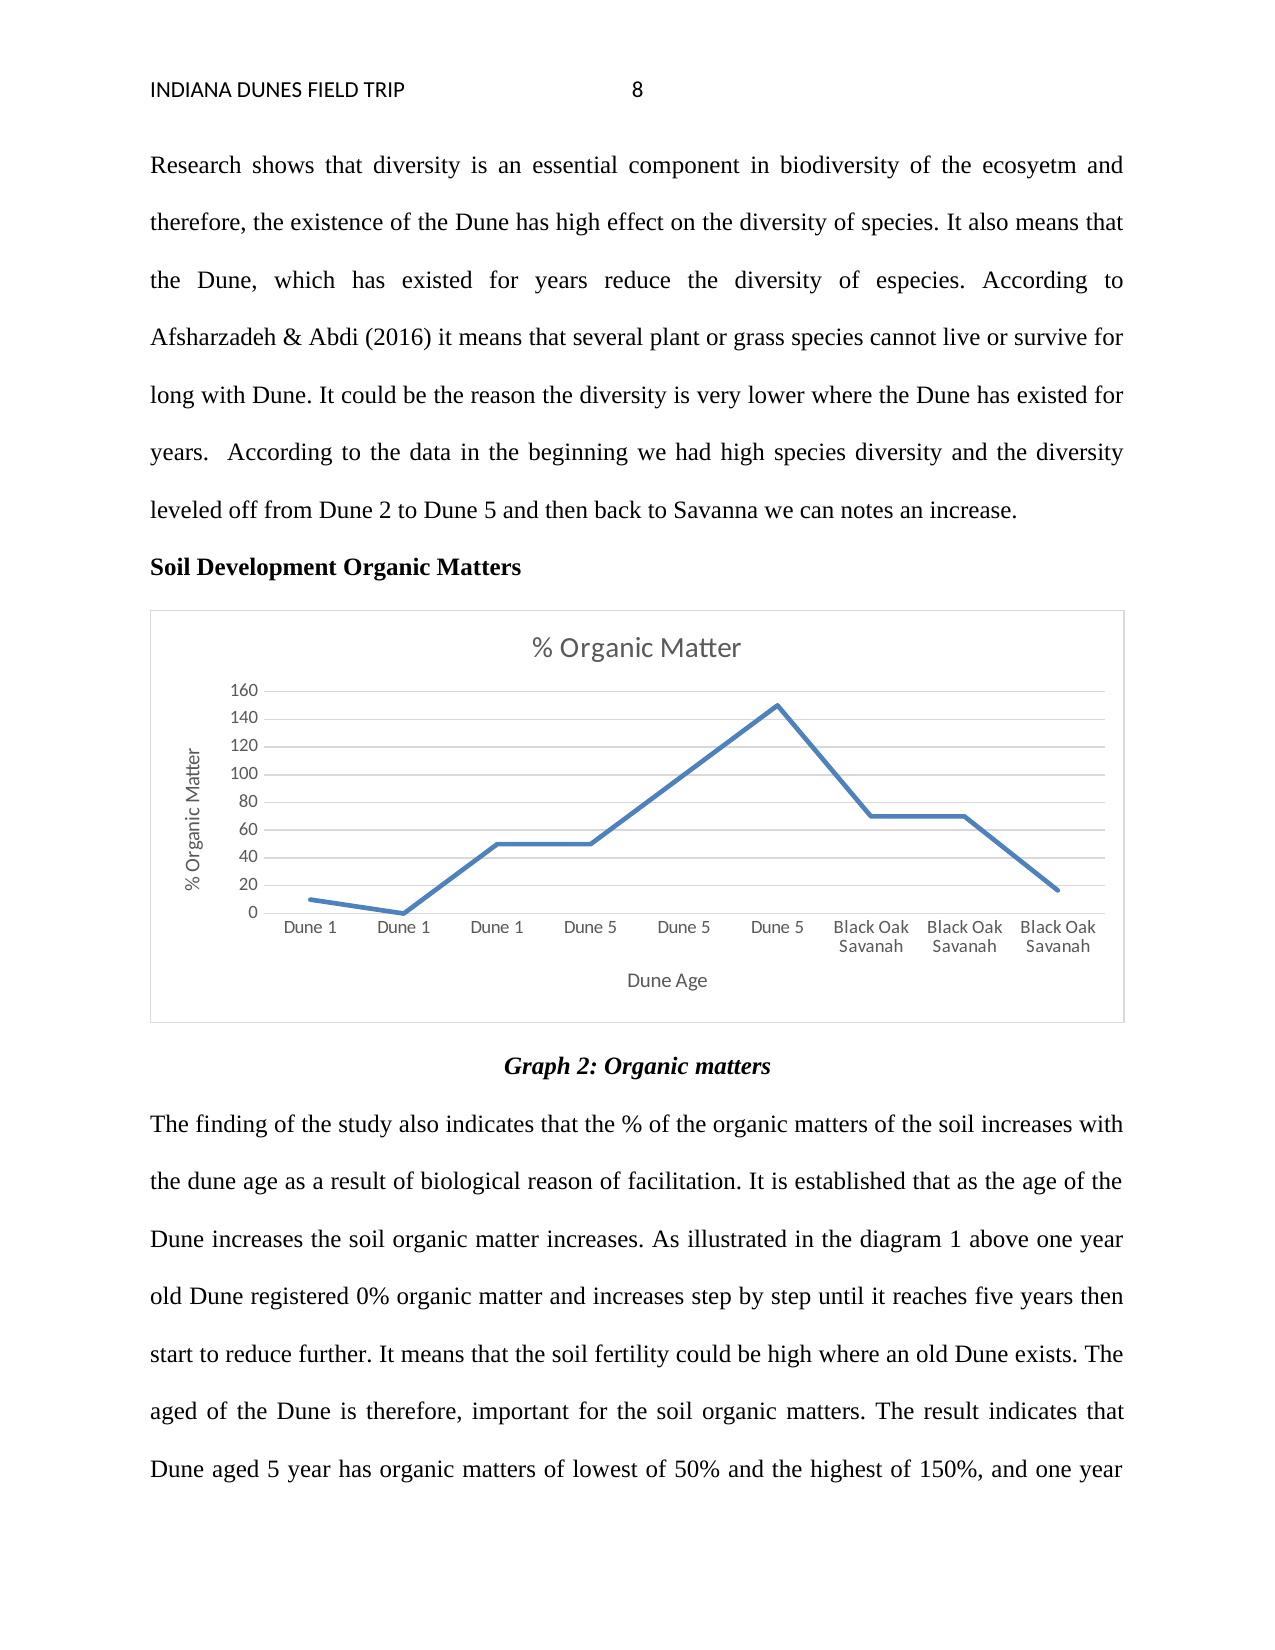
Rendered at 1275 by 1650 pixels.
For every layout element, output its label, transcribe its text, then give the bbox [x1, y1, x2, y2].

text Soil Development Organic Matters [150, 552, 1125, 581]
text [150, 150, 1125, 524]
text Graph 2: Organic matters [150, 1051, 1125, 1080]
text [150, 1109, 1125, 1483]
